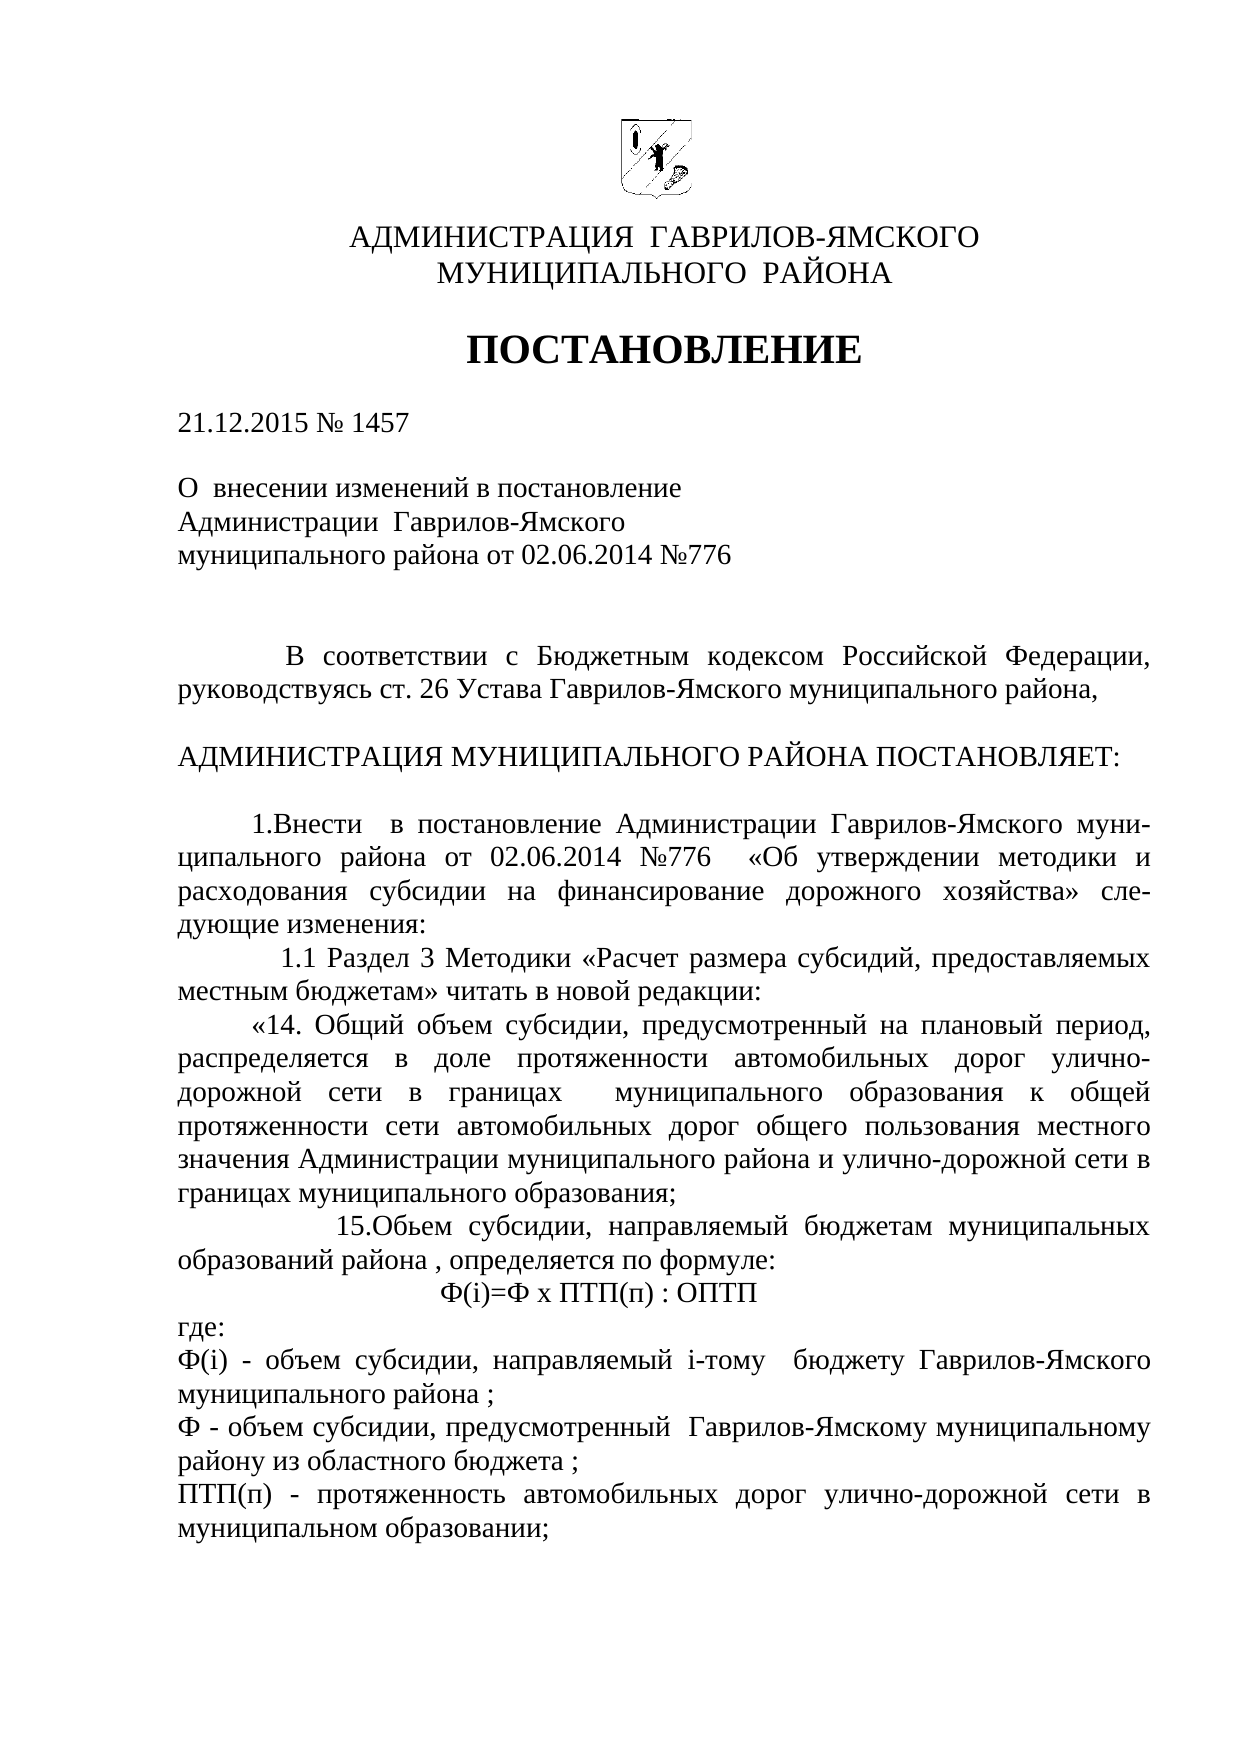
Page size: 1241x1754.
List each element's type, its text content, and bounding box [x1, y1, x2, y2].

text Ф(i) - объем субсидии, направляемый i-тому бюджету Гаврилов-Ямского муниципального района ; [177, 1342, 1152, 1409]
text 15.Обьем субсидии, направляемый бюджетам муниципальных образований района , определяется по формуле: [177, 1208, 1152, 1275]
text ПОСТАНОВЛЕНИЕ [177, 324, 1152, 372]
text «14. Общий объем субсидии, предусмотренный на плановый период, распределяется в доле протяженности автомобильных дорог улично-дорожной сети в границах муниципального образования к общей протяженности сети автомобильных дорог общего пользования местного значения Администрации муниципального района и улично-дорожной сети в границах муниципального образования; [177, 1007, 1152, 1208]
text Администрации Гаврилов-Ямского [177, 504, 1152, 537]
text МУНИЦИПАЛЬНОГО РАЙОНА [177, 255, 1152, 291]
text ПТП(п) - протяженность автомобильных дорог улично-дорожной сети в муниципальном образовании; [177, 1477, 1152, 1544]
text Ф - объем субсидии, предусмотренный Гаврилов-Ямскому муниципальному району из областного бюджета ; [177, 1409, 1152, 1477]
text 1.Внести в постановление Администрации Гаврилов-Ямского муни-ципального района от 02.06.2014 №776 «Об утверждении методики и расходования субсидии на финансирование дорожного хозяйства» сле-дующие изменения: [177, 806, 1152, 940]
text где: [177, 1309, 1152, 1342]
text О внесении изменений в постановление [177, 470, 1152, 504]
picture [621, 119, 692, 199]
text В соответствии с Бюджетным кодексом Российской Федерации, руководствуясь ст. 26 Устава Гаврилов-Ямского муниципального района, [177, 638, 1152, 705]
text АДМИНИСТРАЦИЯ МУНИЦИПАЛЬНОГО РАЙОНА ПОСТАНОВЛЯЕТ: [177, 739, 1152, 772]
text 21.12.2015 № 1457 [177, 406, 1152, 439]
text 1.1 Раздел 3 Методики «Расчет размера субсидий, предоставляемых местным бюджетам» читать в новой редакции: [177, 940, 1152, 1007]
text муниципального района от 02.06.2014 №776 [177, 537, 1152, 571]
text Ф(i)=Ф х ПТП(п) : ОПТП [177, 1275, 1152, 1309]
text АДМИНИСТРАЦИЯ ГАВРИЛОВ-ЯМСКОГО [177, 219, 1152, 255]
